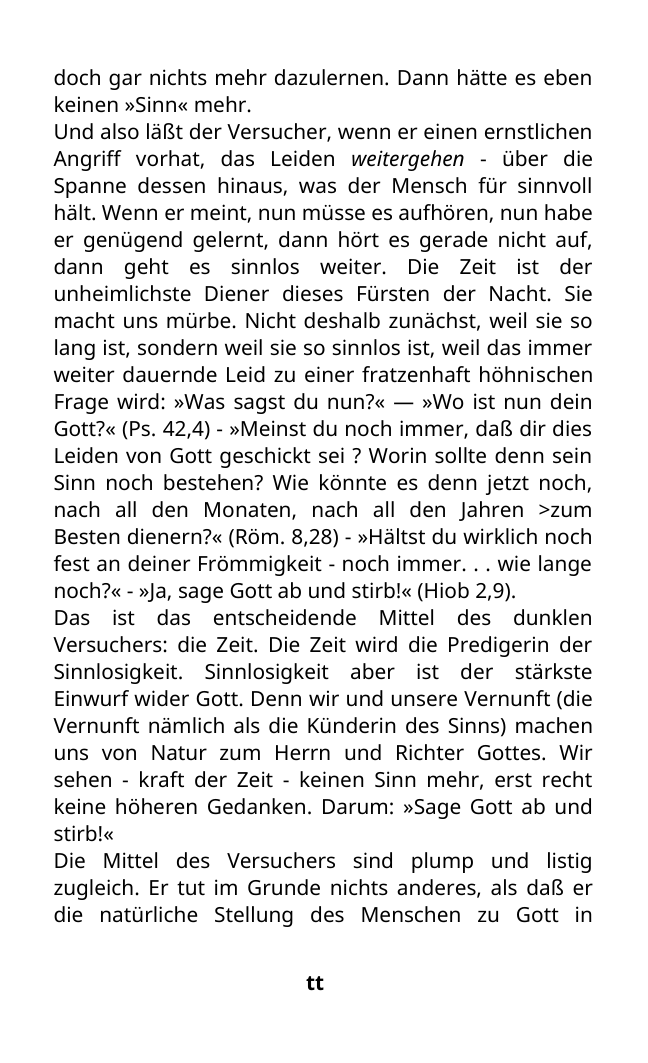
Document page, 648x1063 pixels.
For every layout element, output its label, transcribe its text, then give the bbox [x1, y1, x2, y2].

text doch gar nichts mehr dazulernen. Dann hätte es eben keinen »Sinn« mehr. [53, 64, 593, 118]
text Und also läßt der Versucher, wenn er einen ernstlichen Angriff vorhat, das Leiden weitergehen - über die Spanne dessen hinaus, was der Mensch für sinnvoll hält. Wenn er meint, nun müsse es aufhören, nun habe er genügend gelernt, dann hört es gerade nicht auf, dann geht es sinnlos weiter. Die Zeit ist der unheimlichste Diener dieses Fürsten der Nacht. Sie macht uns mürbe. Nicht deshalb zunächst, weil sie so lang ist, sondern weil sie so sinnlos ist, weil das immer weiter dauernde Leid zu einer fratzenhaft höhnischen Frage wird: »Was sagst du nun?« — »Wo ist nun dein Gott?« (Ps. 42,4) - »Meinst du noch immer, daß dir dies Leiden von Gott geschickt sei ? Worin sollte denn sein Sinn noch bestehen? Wie könnte es denn jetzt noch, nach all den Monaten, nach all den Jahren >zum Besten dienern?« (Röm. 8,28) - »Hältst du wirklich noch fest an deiner Frömmigkeit - noch immer. . . wie lange noch?« - »Ja, sage Gott ab und stirb!« (Hiob 2,9). [53, 118, 593, 604]
text Das ist das entscheidende Mittel des dunklen Versuchers: die Zeit. Die Zeit wird die Predigerin der Sinnlosigkeit. Sinnlosigkeit aber ist der stärkste Einwurf wider Gott. Denn wir und unsere Vernunft (die Vernunft nämlich als die Künderin des Sinns) machen uns von Natur zum Herrn und Richter Gottes. Wir sehen - kraft der Zeit - keinen Sinn mehr, erst recht keine höheren Gedanken. Darum: »Sage Gott ab und stirb!« [53, 604, 593, 847]
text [53, 847, 593, 928]
